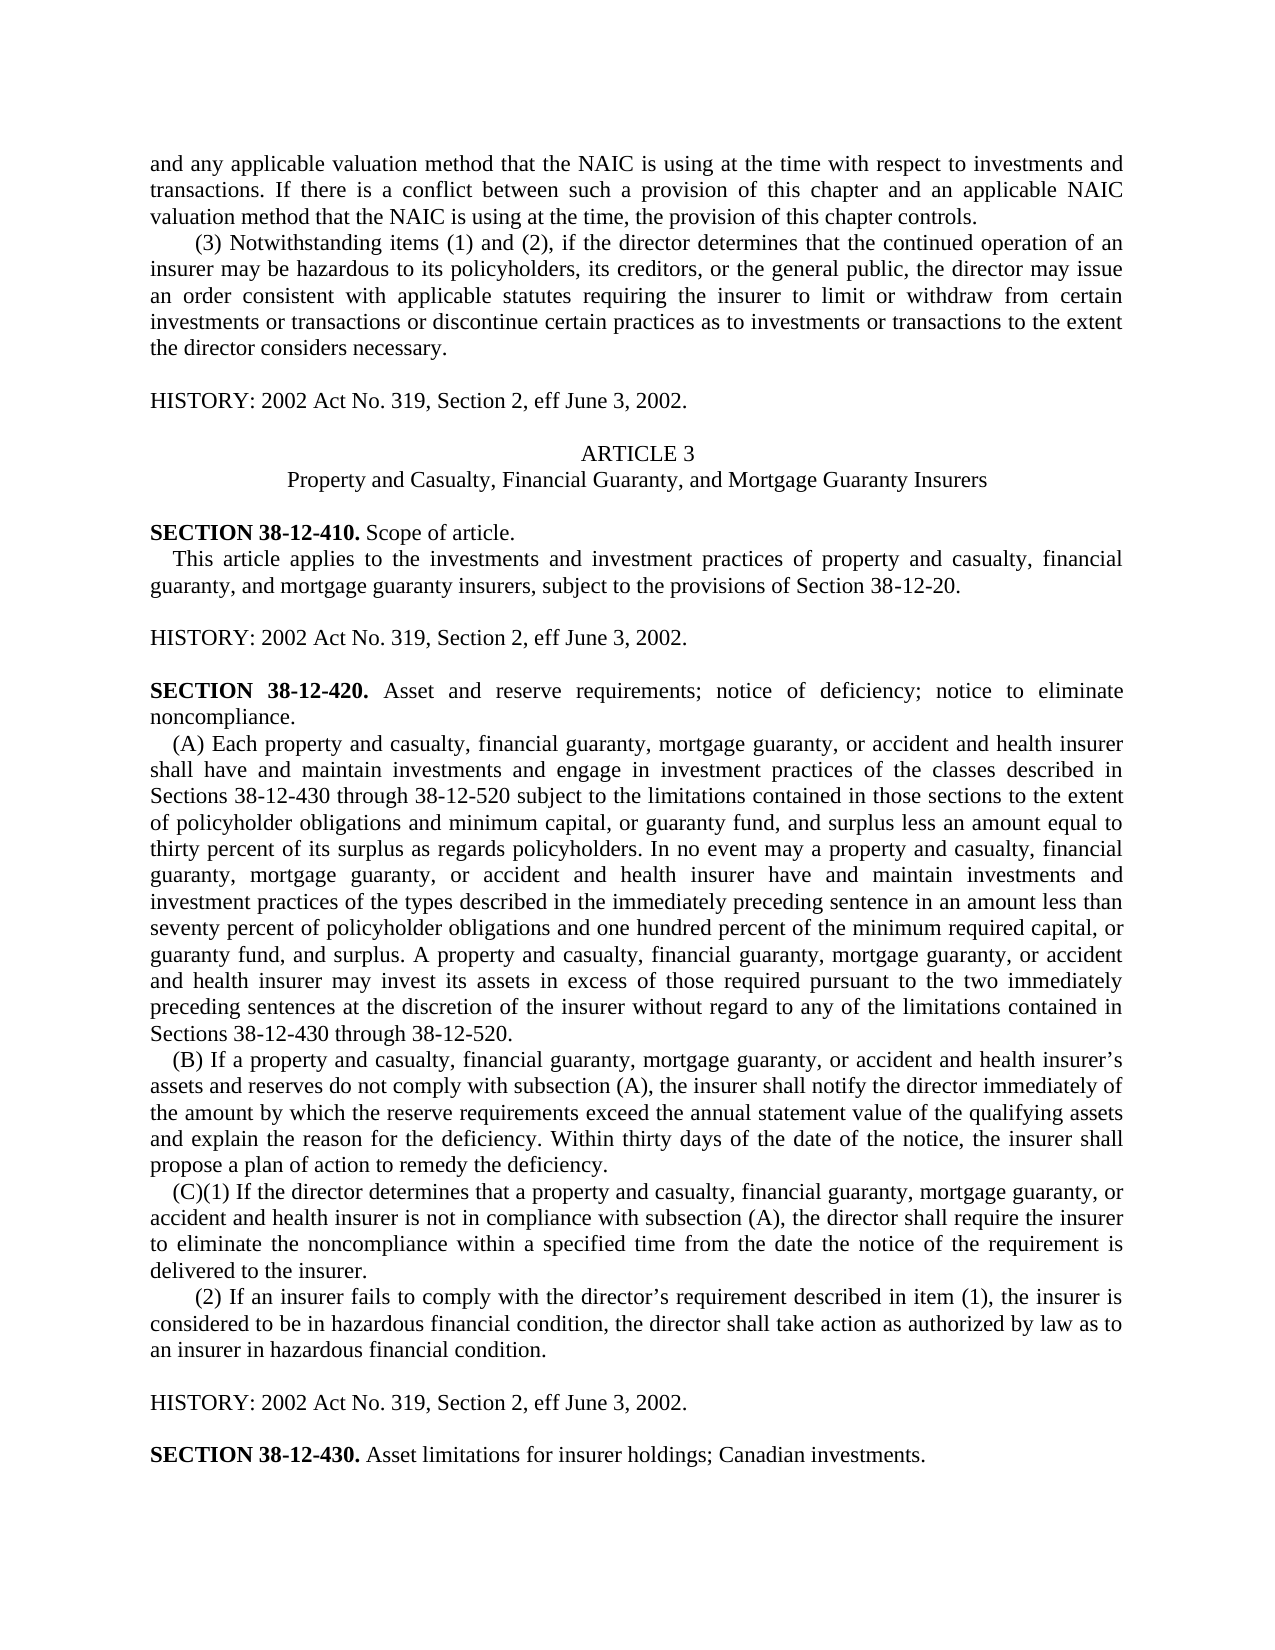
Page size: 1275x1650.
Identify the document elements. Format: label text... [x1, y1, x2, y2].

text (C)(1) If the director determines that a property and casualty, financial guaranty, mortgage guaranty, or accident and health insurer is not in compliance with subsection (A), the director shall require the insurer to eliminate the noncompliance within a specified time from the date the notice of the requirement is delivered to the insurer. [150, 1178, 1125, 1283]
text (3) Notwithstanding items (1) and (2), if the director determines that the continued operation of an insurer may be hazardous to its policyholders, its creditors, or the general public, the director may issue an order consistent with applicable statutes requiring the insurer to limit or withdraw from certain investments or transactions or discontinue certain practices as to investments or transactions to the extent the director considers necessary. [150, 229, 1125, 361]
text (2) If an insurer fails to comply with the director’s requirement described in item (1), the insurer is considered to be in hazardous financial condition, the director shall take action as authorized by law as to an insurer in hazardous financial condition. [150, 1283, 1125, 1362]
text This article applies to the investments and investment practices of property and casualty, financial guaranty, and mortgage guaranty insurers, subject to the provisions of Section 38-12-20. [150, 545, 1125, 598]
text HISTORY: 2002 Act No. 319, Section 2, eff June 3, 2002. [150, 624, 1125, 651]
text SECTION 38-12-430. Asset limitations for insurer holdings; Canadian investments. [150, 1441, 1125, 1468]
text (B) If a property and casualty, financial guaranty, mortgage guaranty, or accident and health insurer’s assets and reserves do not comply with subsection (A), the insurer shall notify the director immediately of the amount by which the reserve requirements exceed the annual statement value of the qualifying assets and explain the reason for the deficiency. Within thirty days of the date of the notice, the insurer shall propose a plan of action to remedy the deficiency. [150, 1046, 1125, 1178]
text Property and Casualty, Financial Guaranty, and Mortgage Guaranty Insurers [150, 466, 1125, 493]
text SECTION 38-12-420. Asset and reserve requirements; notice of deficiency; notice to eliminate noncompliance. [150, 677, 1125, 730]
text SECTION 38-12-410. Scope of article. [150, 519, 1125, 545]
text HISTORY: 2002 Act No. 319, Section 2, eff June 3, 2002. [150, 387, 1125, 413]
text ARTICLE 3 [150, 440, 1125, 466]
text (A) Each property and casualty, financial guaranty, mortgage guaranty, or accident and health insurer shall have and maintain investments and engage in investment practices of the classes described in Sections 38-12-430 through 38-12-520 subject to the limitations contained in those sections to the extent of policyholder obligations and minimum capital, or guaranty fund, and surplus less an amount equal to thirty percent of its surplus as regards policyholders. In no event may a property and casualty, financial guaranty, mortgage guaranty, or accident and health insurer have and maintain investments and investment practices of the types described in the immediately preceding sentence in an amount less than seventy percent of policyholder obligations and one hundred percent of the minimum required capital, or guaranty fund, and surplus. A property and casualty, financial guaranty, mortgage guaranty, or accident and health insurer may invest its assets in excess of those required pursuant to the two immediately preceding sentences at the discretion of the insurer without regard to any of the limitations contained in Sections 38-12-430 through 38-12-520. [150, 730, 1125, 1046]
text HISTORY: 2002 Act No. 319, Section 2, eff June 3, 2002. [150, 1389, 1125, 1415]
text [150, 150, 1125, 229]
